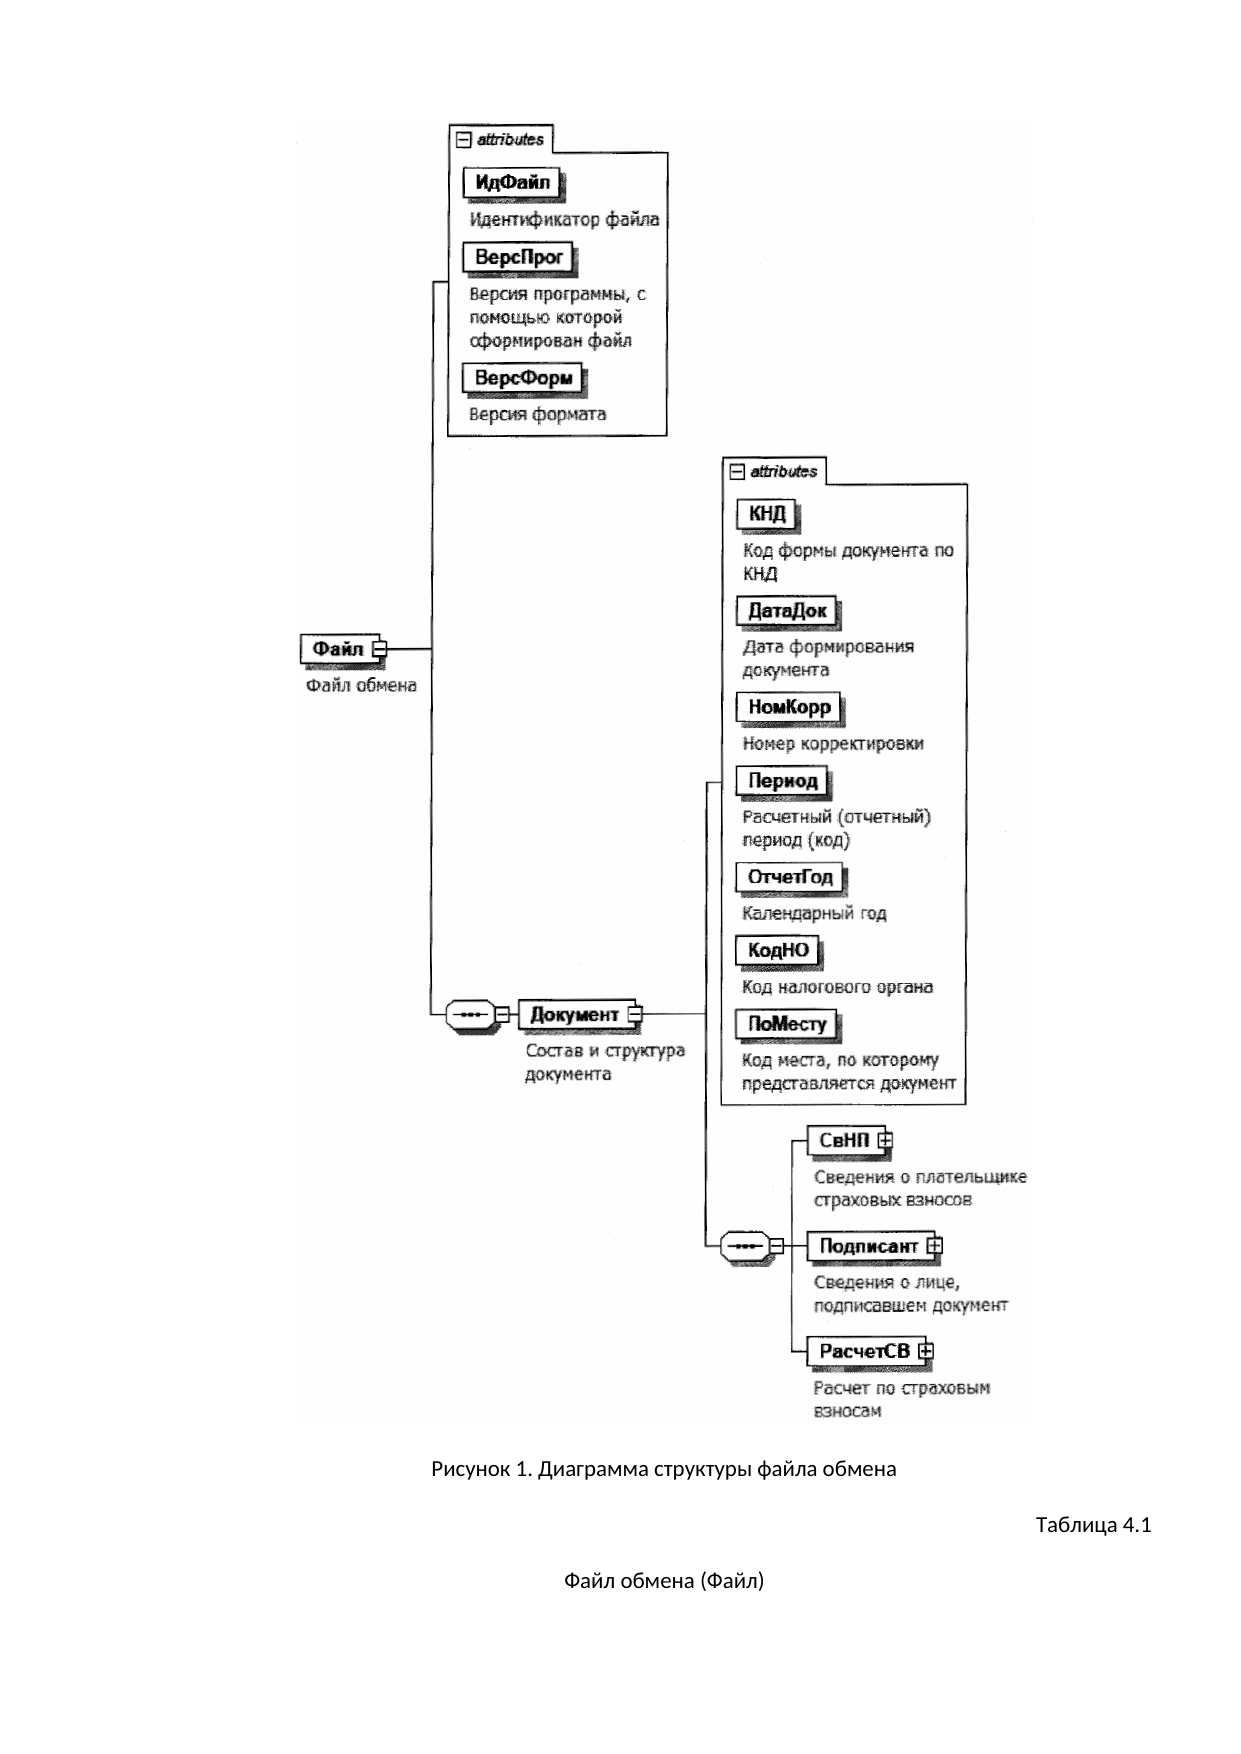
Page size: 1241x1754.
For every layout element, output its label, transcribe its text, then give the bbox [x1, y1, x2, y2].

text Рисунок 1. Диаграмма структуры файла обмена [177, 1454, 1152, 1482]
text Таблица 4.1 [177, 1510, 1152, 1538]
picture [294, 118, 1035, 1426]
text Файл обмена (Файл) [177, 1566, 1152, 1594]
